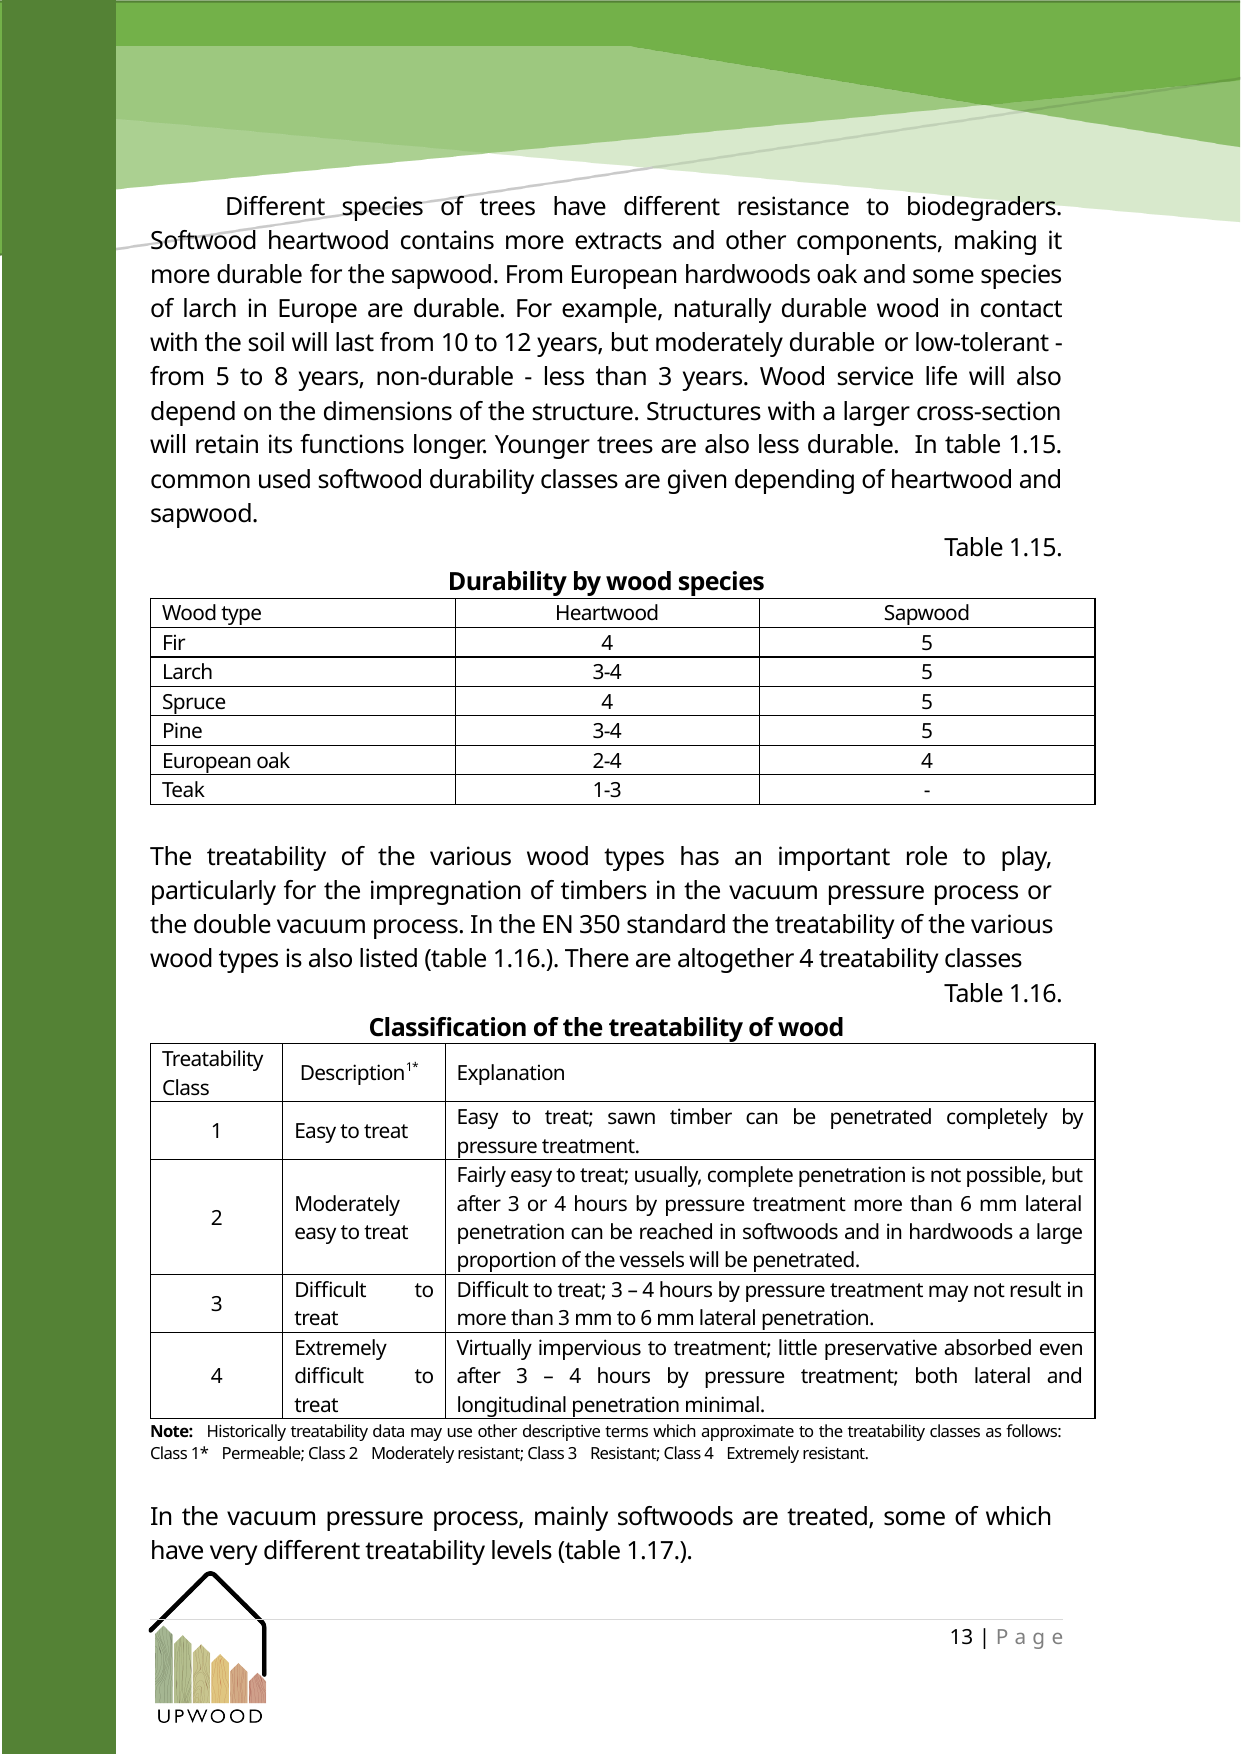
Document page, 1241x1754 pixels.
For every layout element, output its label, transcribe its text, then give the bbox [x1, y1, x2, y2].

table_header Treatability Class [151, 1044, 282, 1101]
table_header Heartwood [456, 599, 759, 627]
table_cell 5 [760, 716, 1094, 745]
table_cell Larch [151, 658, 455, 686]
table_cell Moderately easy to treat [283, 1160, 445, 1274]
table_cell 1-3 [456, 775, 759, 804]
table_header Explanation [446, 1044, 1094, 1101]
text The treatability of the various wood types has an important role to play, particularly for the impregnation of timbers in the vacuum pressure process or the double vacuum process. In the EN 350 standard the treatability of the various wood types is also listed (table 1.16.). There are altogether 4 treatability classes [150, 839, 1053, 975]
table_cell 2-4 [456, 746, 759, 774]
table_cell Spruce [151, 687, 455, 715]
text Table 1.15. [150, 529, 1063, 563]
table_cell Extremely difficult to treat [283, 1333, 445, 1418]
table_cell Teak [151, 775, 455, 804]
picture [148, 1571, 267, 1723]
table_cell 5 [760, 628, 1094, 656]
table_header Sapwood [760, 599, 1094, 627]
table_cell Easy to treat; sawn timber can be penetrated completely by pressure treatment. [446, 1102, 1094, 1159]
text Classification of the treatability of wood [150, 1009, 1063, 1043]
table_cell Fairly easy to treat; usually, complete penetration is not possible, but after 3 or 4 hours by pressure treatment more than 6 mm lateral penetration can be reached in softwoods and in hardwoods a large proportion of the vessels will be penetrated. [446, 1160, 1094, 1274]
text Note: Historically treatability data may use other descriptive terms which approximate to the treatability classes as follows: Class 1* Permeable; Class 2 Moderately resistant; Class 3 Resistant; Class 4 Extremely resistant. [150, 1419, 1063, 1465]
table_cell 1 [151, 1102, 282, 1159]
table_cell Difficult to treat; 3 – 4 hours by pressure treatment may not result in more than 3 mm to 6 mm lateral penetration. [446, 1275, 1094, 1332]
table_cell 4 [760, 746, 1094, 774]
table_header Wood type [151, 599, 455, 627]
table_cell 2 [151, 1160, 282, 1274]
table_cell Difficult to treat [283, 1275, 445, 1332]
subtitle Durability by wood species [150, 563, 1063, 597]
table_cell Fir [151, 628, 455, 656]
table_header Description1* [283, 1044, 445, 1101]
table_cell 5 [760, 687, 1094, 715]
table_cell European oak [151, 746, 455, 774]
table_cell 5 [760, 658, 1094, 686]
table_cell 3 [151, 1275, 282, 1332]
table_cell 4 [456, 687, 759, 715]
table_cell - [760, 775, 1094, 804]
text In the vacuum pressure process, mainly softwoods are treated, some of which have very different treatability levels (table 1.17.). [150, 1499, 1053, 1567]
table_cell 3-4 [456, 658, 759, 686]
table_cell Pine [151, 716, 455, 745]
table_cell Easy to treat [283, 1102, 445, 1159]
picture [116, 46, 1241, 283]
table_cell 3-4 [456, 716, 759, 745]
table_cell 4 [151, 1333, 282, 1418]
text Different species of trees have different resistance to biodegraders. Softwood heartwood contains more extracts and other components, making it more durable for the sapwood. From European hardwoods oak and some species of larch in Europe are durable. For example, naturally durable wood in contact with the soil will last from 10 to 12 years, but moderately durable or low-tolerant - from 5 to 8 years, non-durable - less than 3 years. Wood service life will also depend on the dimensions of the structure. Structures with a larger cross-section will retain its functions longer. Younger trees are also less durable. In table 1.15. common used softwood durability classes are given depending of heartwood and sapwood. [150, 189, 1063, 529]
table_cell Virtually impervious to treatment; little preservative absorbed even after 3 – 4 hours by pressure treatment; both lateral and longitudinal penetration minimal. [446, 1333, 1094, 1418]
text Table 1.16. [150, 975, 1063, 1009]
table_cell 4 [456, 628, 759, 656]
